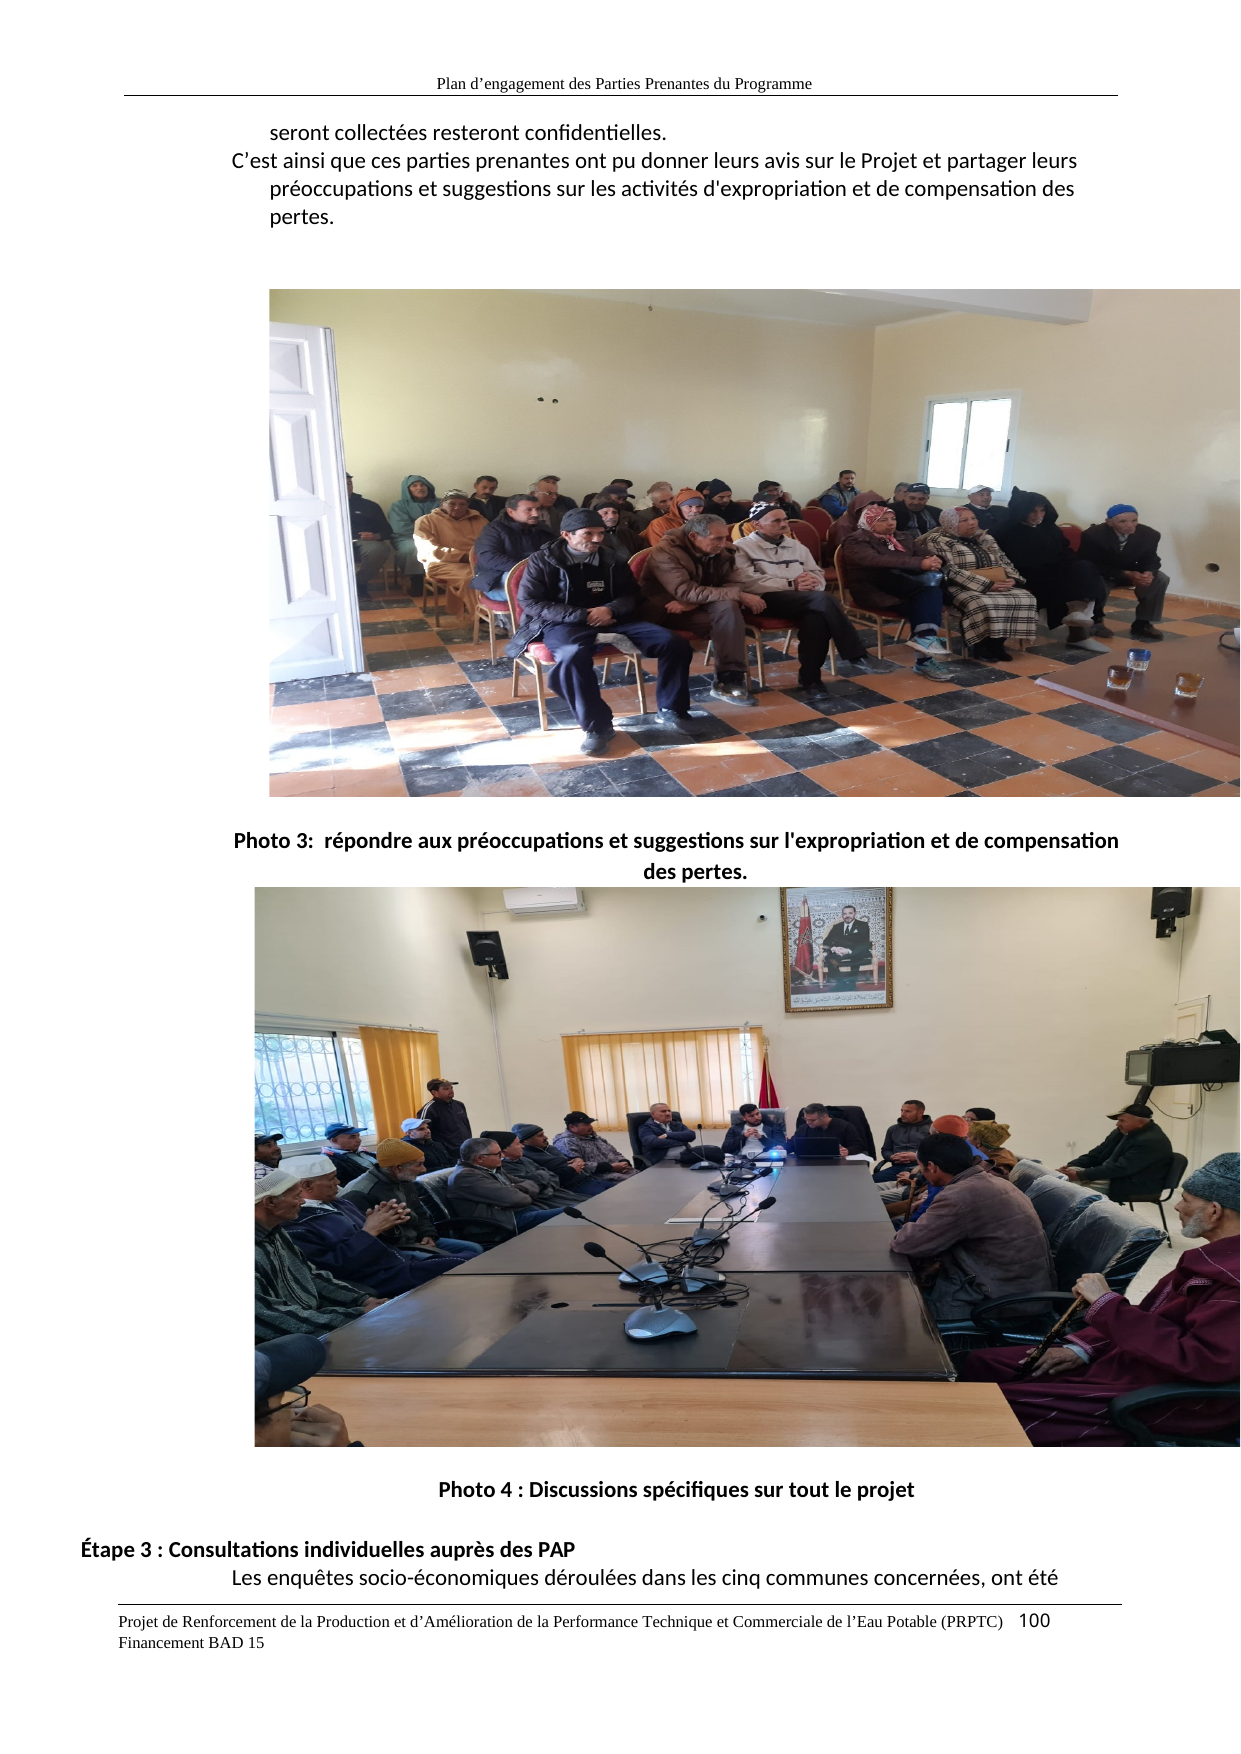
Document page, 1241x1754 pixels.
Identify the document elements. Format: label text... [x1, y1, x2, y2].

picture [269, 289, 1241, 797]
text Photo 4 : Discussions spécifiques sur tout le projet [232, 1476, 1122, 1503]
text Étape 3 : Consultations individuelles auprès des PAP [81, 1535, 1122, 1563]
picture [254, 887, 1241, 1447]
text C’est ainsi que ces parties prenantes ont pu donner leurs avis sur le Projet et partager leurs préoccupations et suggestions sur les activités d'expropriation et de compensation des pertes. [232, 146, 1122, 230]
text Photo 3: répondre aux préoccupations et suggestions sur l'expropriation et de compensation des pertes. [232, 826, 1122, 885]
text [232, 118, 1122, 146]
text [232, 1563, 1122, 1591]
